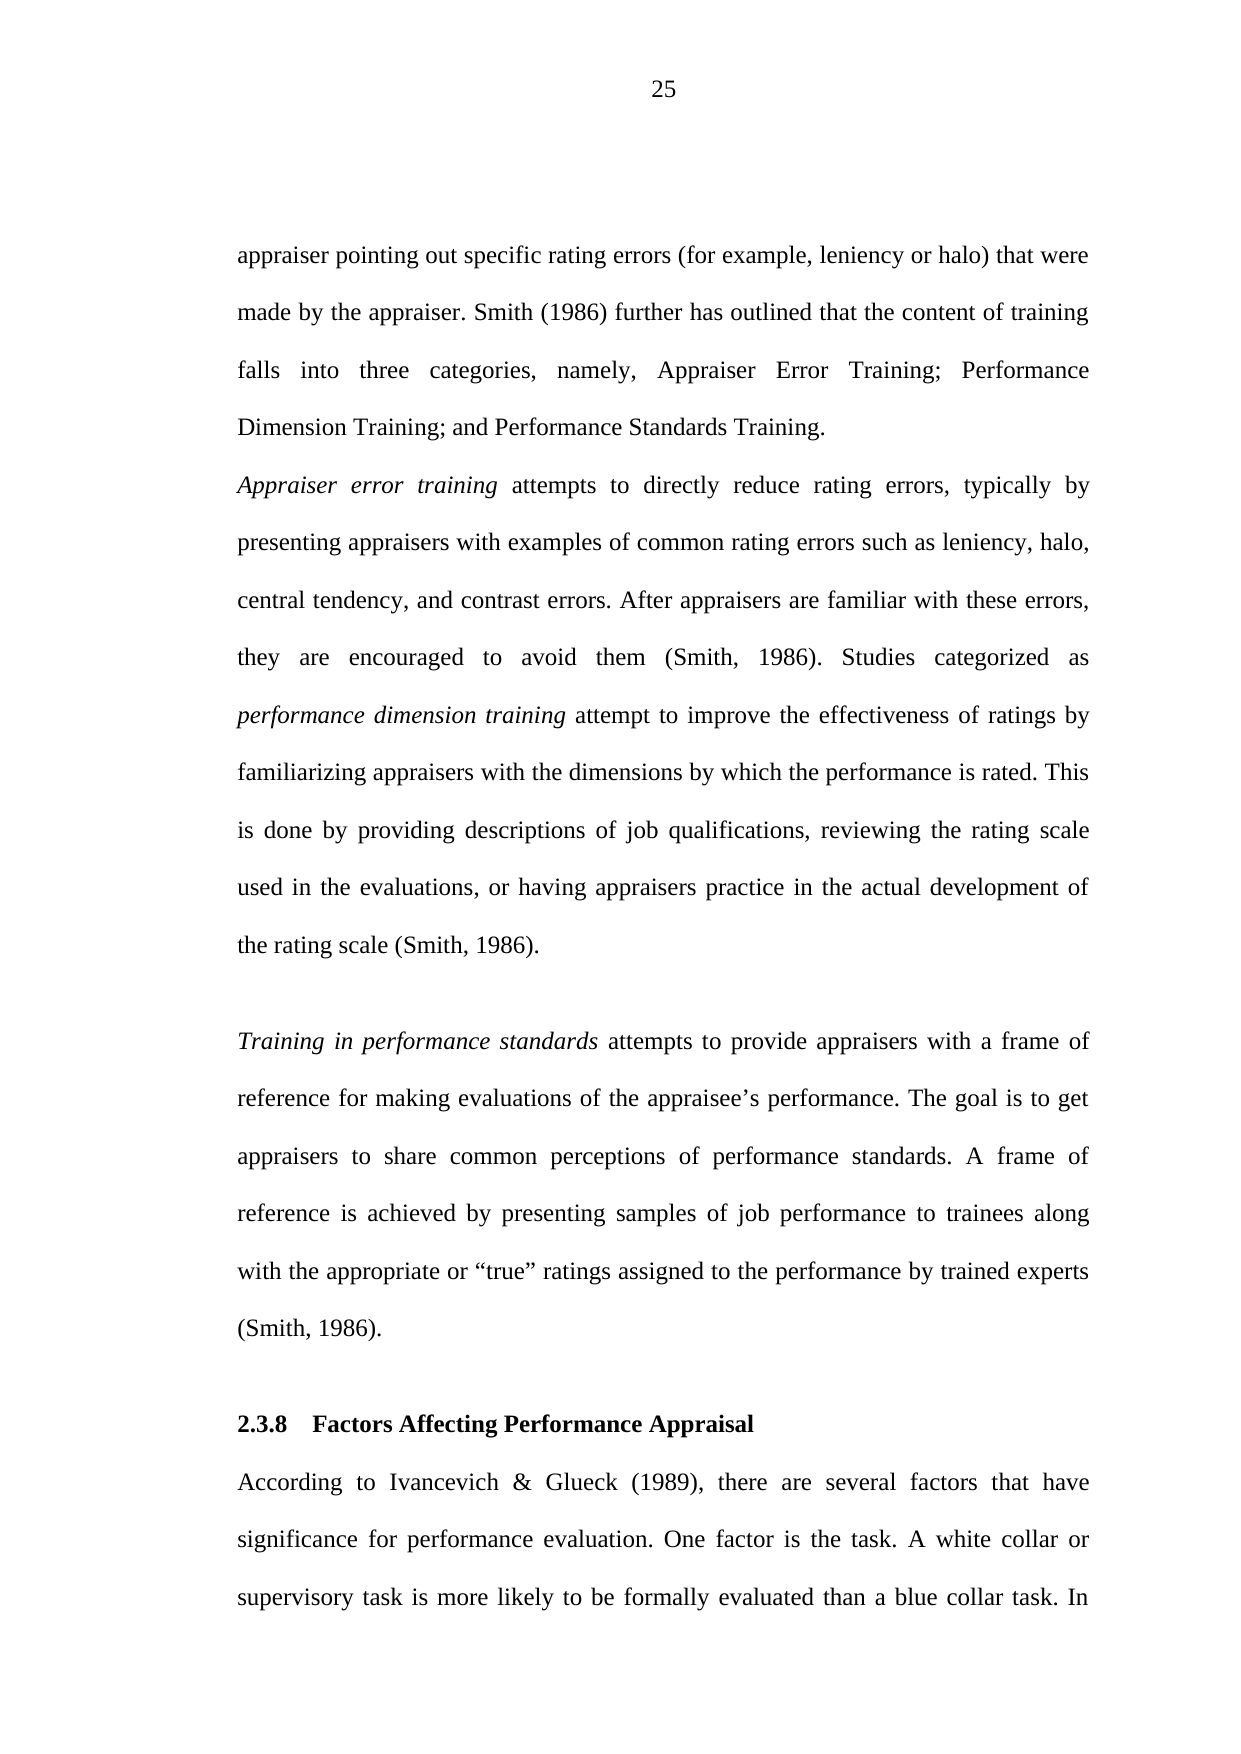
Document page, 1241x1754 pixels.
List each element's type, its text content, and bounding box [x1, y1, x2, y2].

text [237, 1467, 1090, 1610]
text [237, 240, 1090, 441]
subtitle Factors Affecting Performance Appraisal [237, 1409, 1090, 1438]
text Training in performance standards attempts to provide appraisers with a frame of reference for making evaluations of the appraisee’s performance. The goal is to get appraisers to share common perceptions of performance standards. A frame of reference is achieved by presenting samples of job performance to trainees along with the appropriate or “true” ratings assigned to the performance by trained experts (Smith, 1986). [237, 1026, 1090, 1342]
text Appraiser error training attempts to directly reduce rating errors, typically by presenting appraisers with examples of common rating errors such as leniency, halo, central tendency, and contrast errors. After appraisers are familiar with these errors, they are encouraged to avoid them (Smith, 1986). Studies categorized as performance dimension training attempt to improve the effectiveness of ratings by familiarizing appraisers with the dimensions by which the performance is rated. This is done by providing descriptions of job qualifications, reviewing the rating scale used in the evaluations, or having appraisers practice in the actual development of the rating scale (Smith, 1986). [237, 470, 1090, 959]
